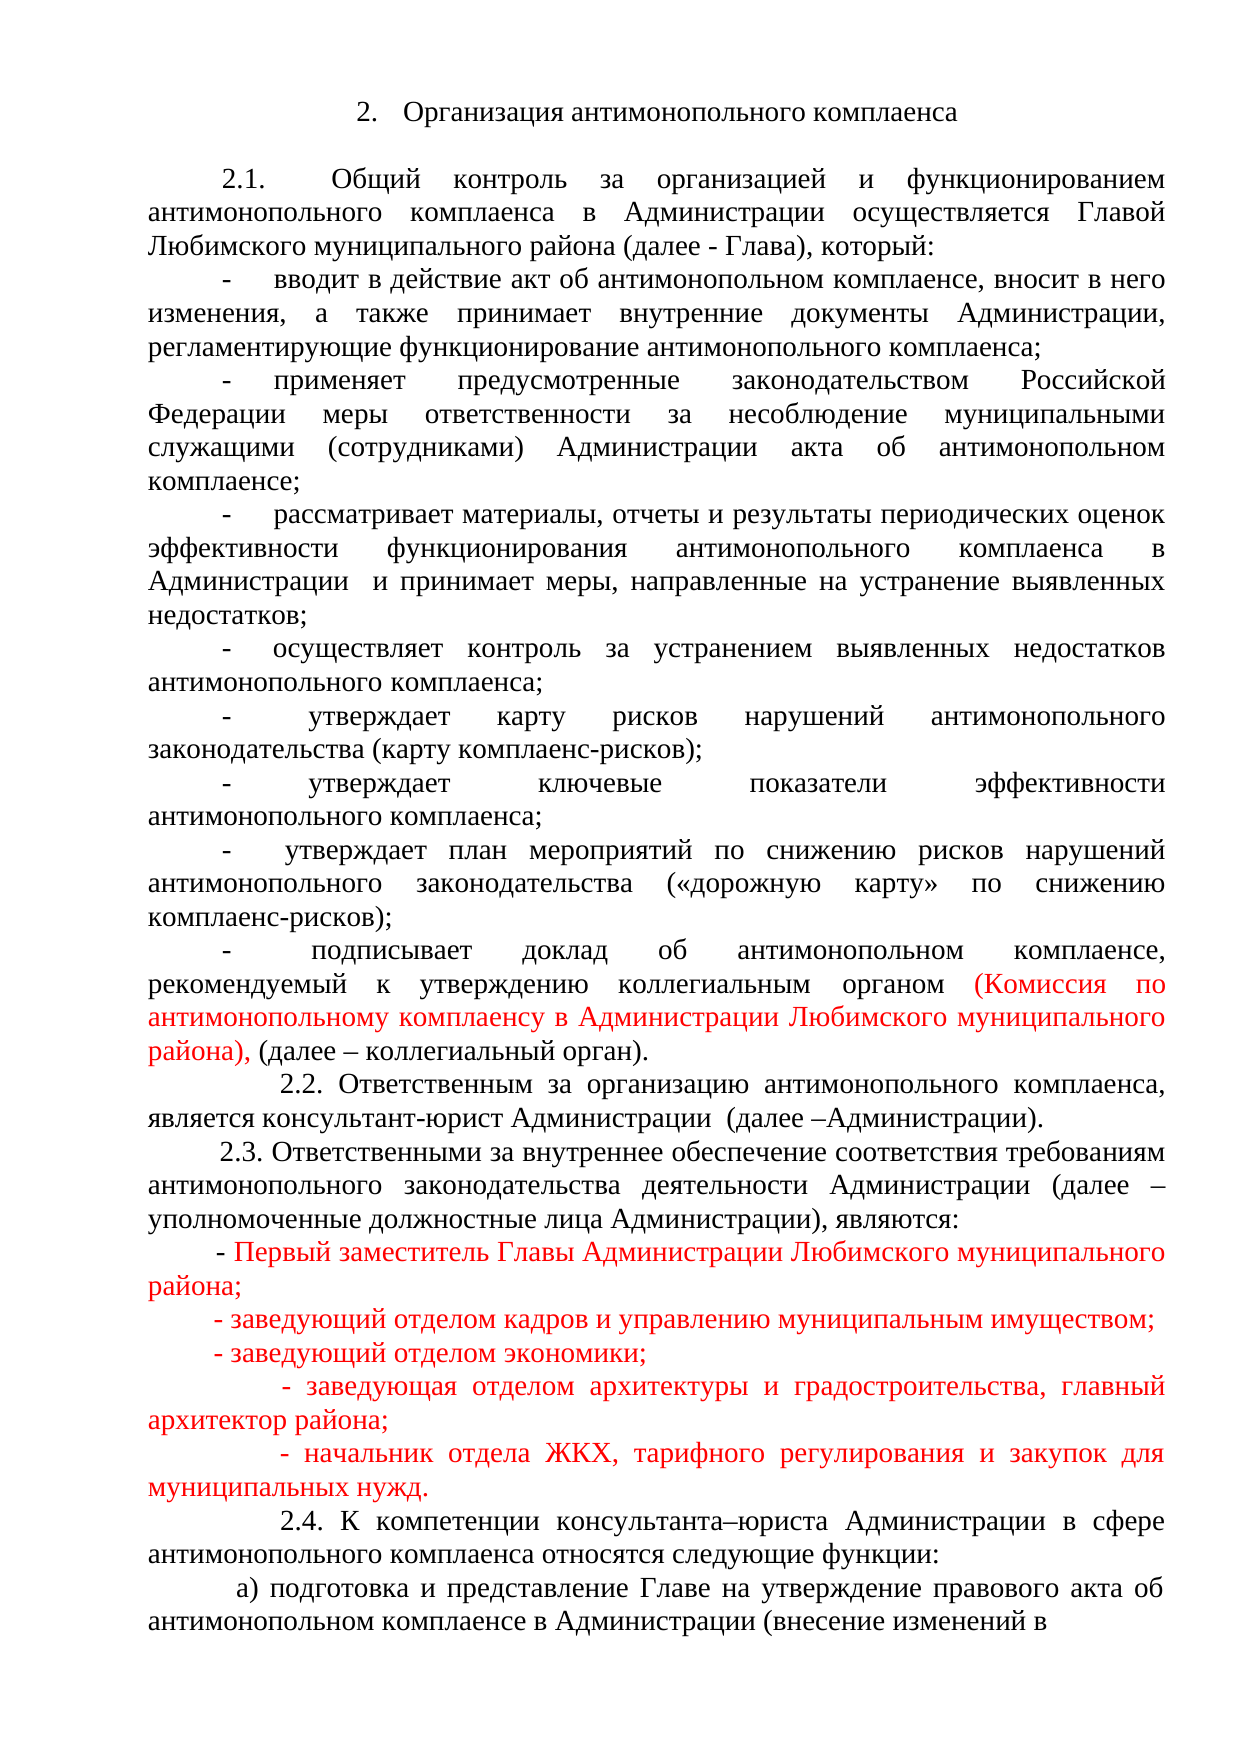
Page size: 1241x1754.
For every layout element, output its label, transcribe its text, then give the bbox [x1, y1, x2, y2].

list осуществляет контроль за устранением выявленных недостатков антимонопольного комплаенса; [148, 631, 1166, 698]
text - заведующий отделом кадров и управлению муниципальным имуществом; [148, 1301, 1166, 1335]
text - заведующая отделом архитектуры и градостроительства, главный архитектор района; [148, 1368, 1166, 1436]
list Общий контроль за организацией и функционированием антимонопольного комплаенса в Администрации осуществляется Главой Любимского муниципального района (далее - Глава), который: [148, 161, 1166, 262]
list подписывает доклад об антимонопольном комплаенсе, рекомендуемый к утверждению коллегиальным органом (Комиссия по антимонопольному комплаенсу в Администрации Любимского муниципального района), (далее – коллегиальный орган). [148, 932, 1166, 1067]
text 2.4. К компетенции консультанта–юриста Администрации в сфере антимонопольного комплаенса относятся следующие функции: [148, 1503, 1166, 1570]
text а) подготовка и представление Главе на утверждение правового акта об антимонопольном комплаенсе в Администрации (внесение изменений в [148, 1570, 1166, 1637]
list утверждает план мероприятий по снижению рисков нарушений антимонопольного законодательства («дорожную карту» по снижению комплаенс-рисков); [148, 832, 1166, 932]
text 2.3. Ответственными за внутреннее обеспечение соответствия требованиям антимонопольного законодательства деятельности Администрации (далее – уполномоченные должностные лица Администрации), являются: [148, 1134, 1166, 1234]
list утверждает ключевые показатели эффективности антимонопольного комплаенса; [148, 765, 1166, 832]
text - Первый заместитель Главы Администрации Любимского муниципального района; [148, 1234, 1166, 1301]
text - заведующий отделом экономики; [148, 1335, 1166, 1368]
list вводит в действие акт об антимонопольном комплаенсе, вносит в него изменения, а также принимает внутренние документы Администрации, регламентирующие функционирование антимонопольного комплаенса; [148, 262, 1166, 362]
list применяет предусмотренные законодательством Российской Федерации меры ответственности за несоблюдение муниципальными служащими (сотрудниками) Администрации акта об антимонопольном комплаенсе; [148, 362, 1166, 496]
text - начальник отдела ЖКХ, тарифного регулирования и закупок для муниципальных нужд. [148, 1436, 1166, 1503]
list утверждает карту рисков нарушений антимонопольного законодательства (карту комплаенс-рисков); [148, 698, 1166, 765]
list Организация антимонопольного комплаенса [148, 94, 1166, 127]
list рассматривает материалы, отчеты и результаты периодических оценок эффективности функционирования антимонопольного комплаенса в Администрации и принимает меры, направленные на устранение выявленных недостатков; [148, 496, 1166, 631]
text 2.2. Ответственным за организацию антимонопольного комплаенса, является консультант-юрист Администрации (далее –Администрации). [148, 1067, 1166, 1134]
